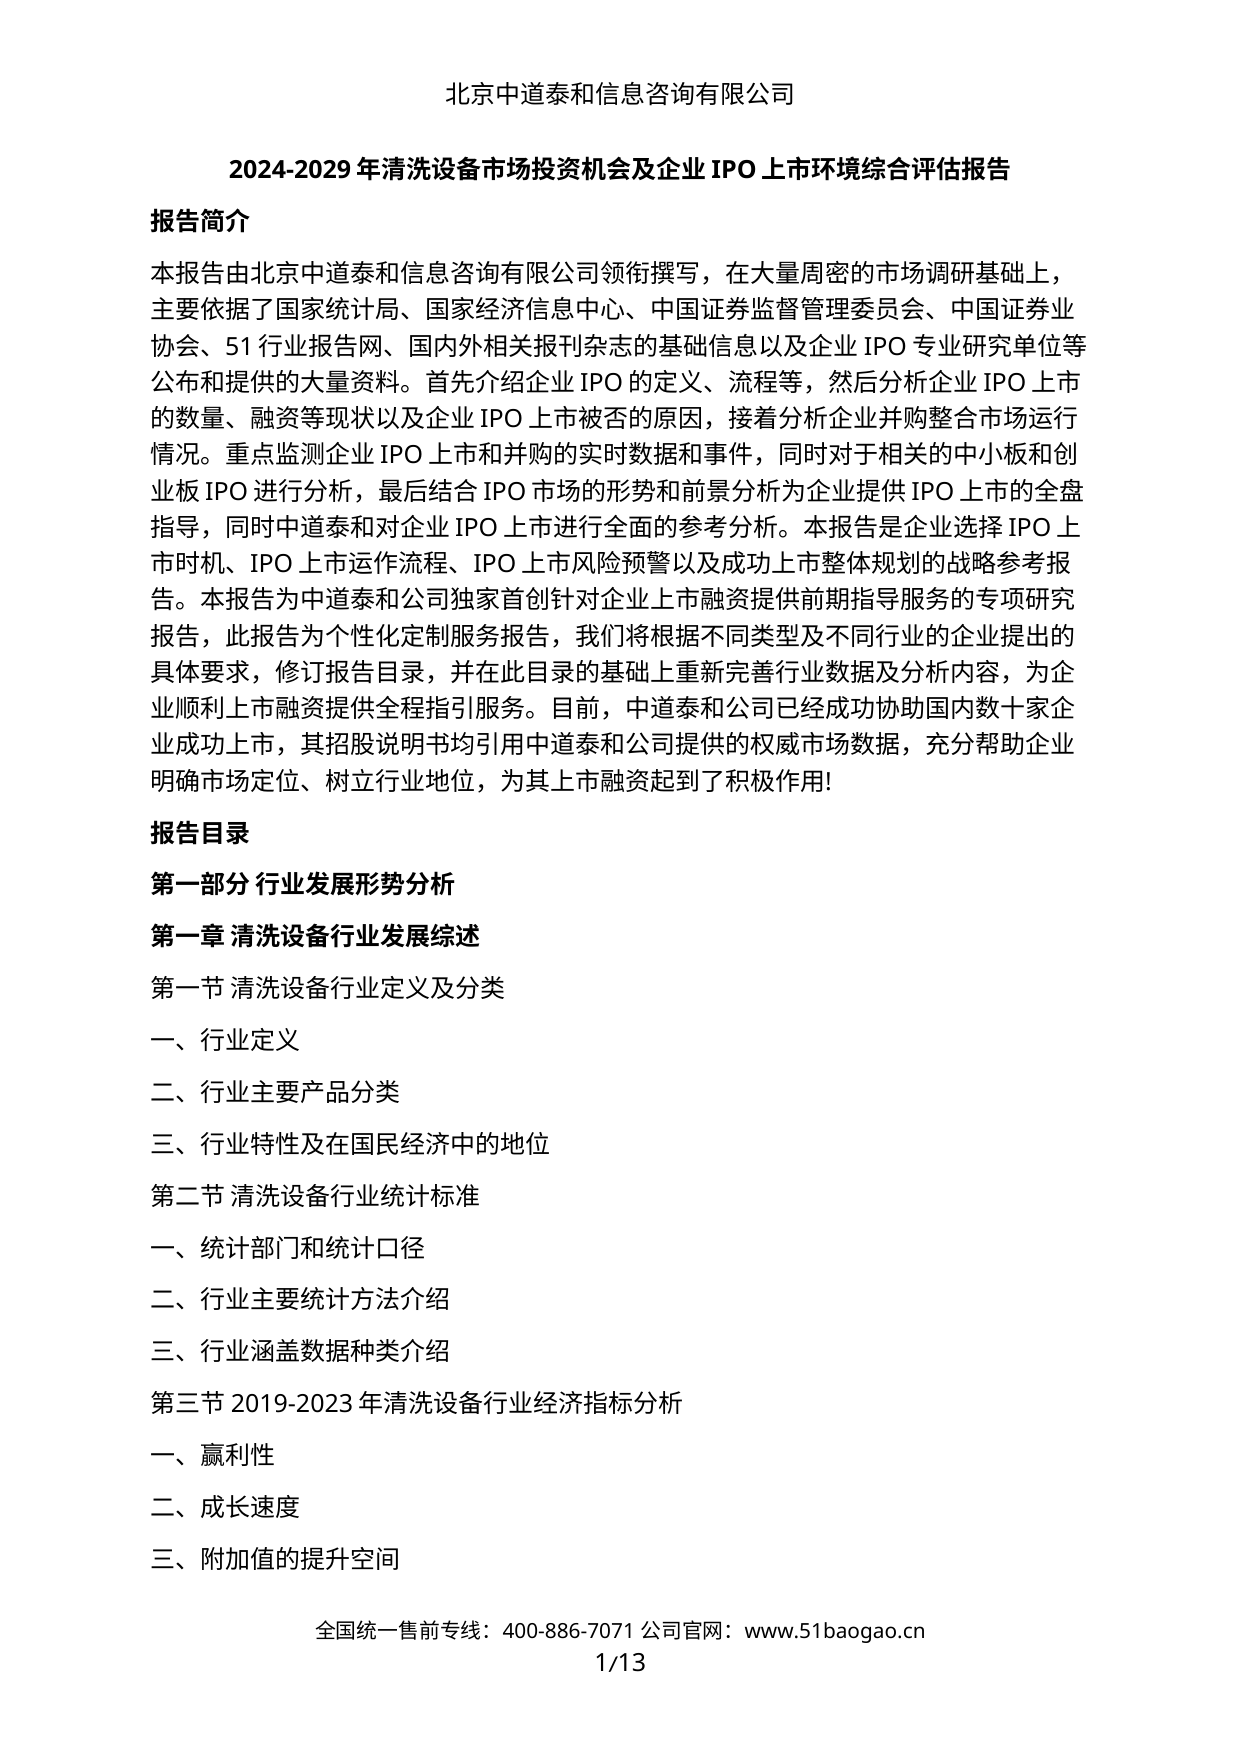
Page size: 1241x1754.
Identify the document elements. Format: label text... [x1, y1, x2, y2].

text 三、行业涵盖数据种类介绍 [150, 1332, 1090, 1368]
text 三、行业特性及在国民经济中的地位 [150, 1124, 1090, 1161]
text 2024-2029年清洗设备市场投资机会及企业IPO上市环境综合评估报告 [150, 150, 1090, 186]
text 二、行业主要统计方法介绍 [150, 1280, 1090, 1316]
text 一、行业定义 [150, 1021, 1090, 1057]
text 第一部分 行业发展形势分析 [150, 865, 1090, 901]
text 本报告由北京中道泰和信息咨询有限公司领衔撰写，在大量周密的市场调研基础上，主要依据了国家统计局、国家经济信息中心、中国证券监督管理委员会、中国证券业协会、51行业报告网、国内外相关报刊杂志的基础信息以及企业IPO专业研究单位等公布和提供的大量资料。首先介绍企业IPO的定义、流程等，然后分析企业IPO上市的数量、融资等现状以及企业IPO上市被否的原因，接着分析企业并购整合市场运行情况。重点监测企业IPO上市和并购的实时数据和事件，同时对于相关的中小板和创业板IPO进行分析，最后结合IPO市场的形势和前景分析为企业提供IPO上市的全盘指导，同时中道泰和对企业IPO上市进行全面的参考分析。本报告是企业选择IPO上市时机、IPO上市运作流程、IPO上市风险预警以及成功上市整体规划的战略参考报告。本报告为中道泰和公司独家首创针对企业上市融资提供前期指导服务的专项研究报告，此报告为个性化定制服务报告，我们将根据不同类型及不同行业的企业提出的具体要求，修订报告目录，并在此目录的基础上重新完善行业数据及分析内容，为企业顺利上市融资提供全程指引服务。目前，中道泰和公司已经成功协助国内数十家企业成功上市，其招股说明书均引用中道泰和公司提供的权威市场数据，充分帮助企业明确市场定位、树立行业地位，为其上市融资起到了积极作用! [150, 254, 1090, 797]
text 报告目录 [150, 813, 1090, 849]
text 第二节 清洗设备行业统计标准 [150, 1176, 1090, 1212]
text 三、附加值的提升空间 [150, 1539, 1090, 1576]
text 第一节 清洗设备行业定义及分类 [150, 969, 1090, 1005]
text 一、赢利性 [150, 1436, 1090, 1472]
text 第三节 2019-2023年清洗设备行业经济指标分析 [150, 1384, 1090, 1420]
text 第一章 清洗设备行业发展综述 [150, 917, 1090, 953]
text 二、行业主要产品分类 [150, 1072, 1090, 1109]
text 报告简介 [150, 202, 1090, 238]
text 二、成长速度 [150, 1487, 1090, 1524]
text 一、统计部门和统计口径 [150, 1228, 1090, 1264]
